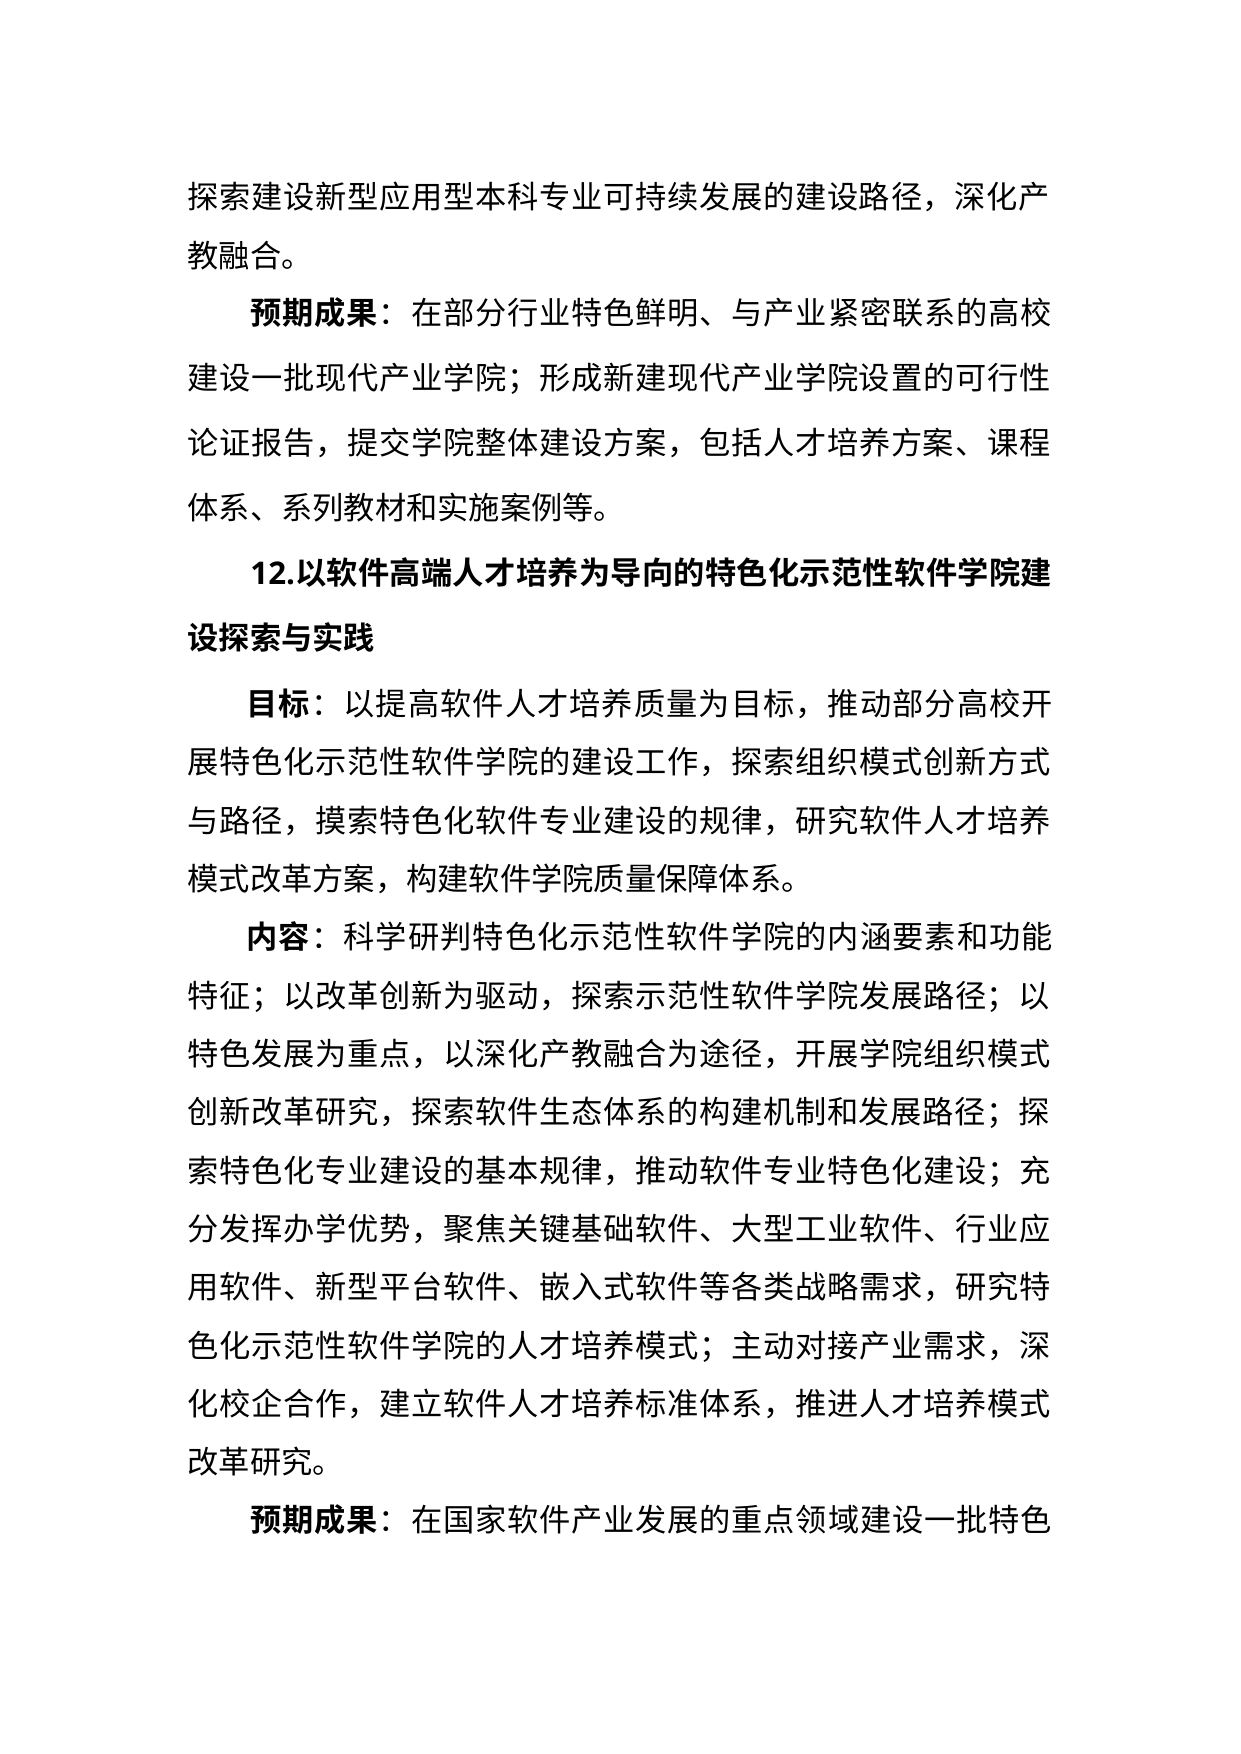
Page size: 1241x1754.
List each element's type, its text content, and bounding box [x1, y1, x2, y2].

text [187, 162, 1053, 279]
text 12.以软件高端人才培养为导向的特色化示范性软件学院建设探索与实践 [187, 539, 1053, 669]
text 目标：以提高软件人才培养质量为目标，推动部分高校开展特色化示范性软件学院的建设工作，探索组织模式创新方式与路径，摸索特色化软件专业建设的规律，研究软件人才培养模式改革方案，构建软件学院质量保障体系。 [187, 669, 1053, 902]
text 预期成果：在部分行业特色鲜明、与产业紧密联系的高校建设一批现代产业学院；形成新建现代产业学院设置的可行性论证报告，提交学院整体建设方案，包括人才培养方案、课程体系、系列教材和实施案例等。 [187, 279, 1053, 539]
text 内容：科学研判特色化示范性软件学院的内涵要素和功能特征；以改革创新为驱动，探索示范性软件学院发展路径；以特色发展为重点，以深化产教融合为途径，开展学院组织模式创新改革研究，探索软件生态体系的构建机制和发展路径；探索特色化专业建设的基本规律，推动软件专业特色化建设；充分发挥办学优势，聚焦关键基础软件、大型工业软件、行业应用软件、新型平台软件、嵌入式软件等各类战略需求，研究特色化示范性软件学院的人才培养模式；主动对接产业需求，深化校企合作，建立软件人才培养标准体系，推进人才培养模式改革研究。 [187, 902, 1053, 1485]
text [187, 1485, 1053, 1550]
